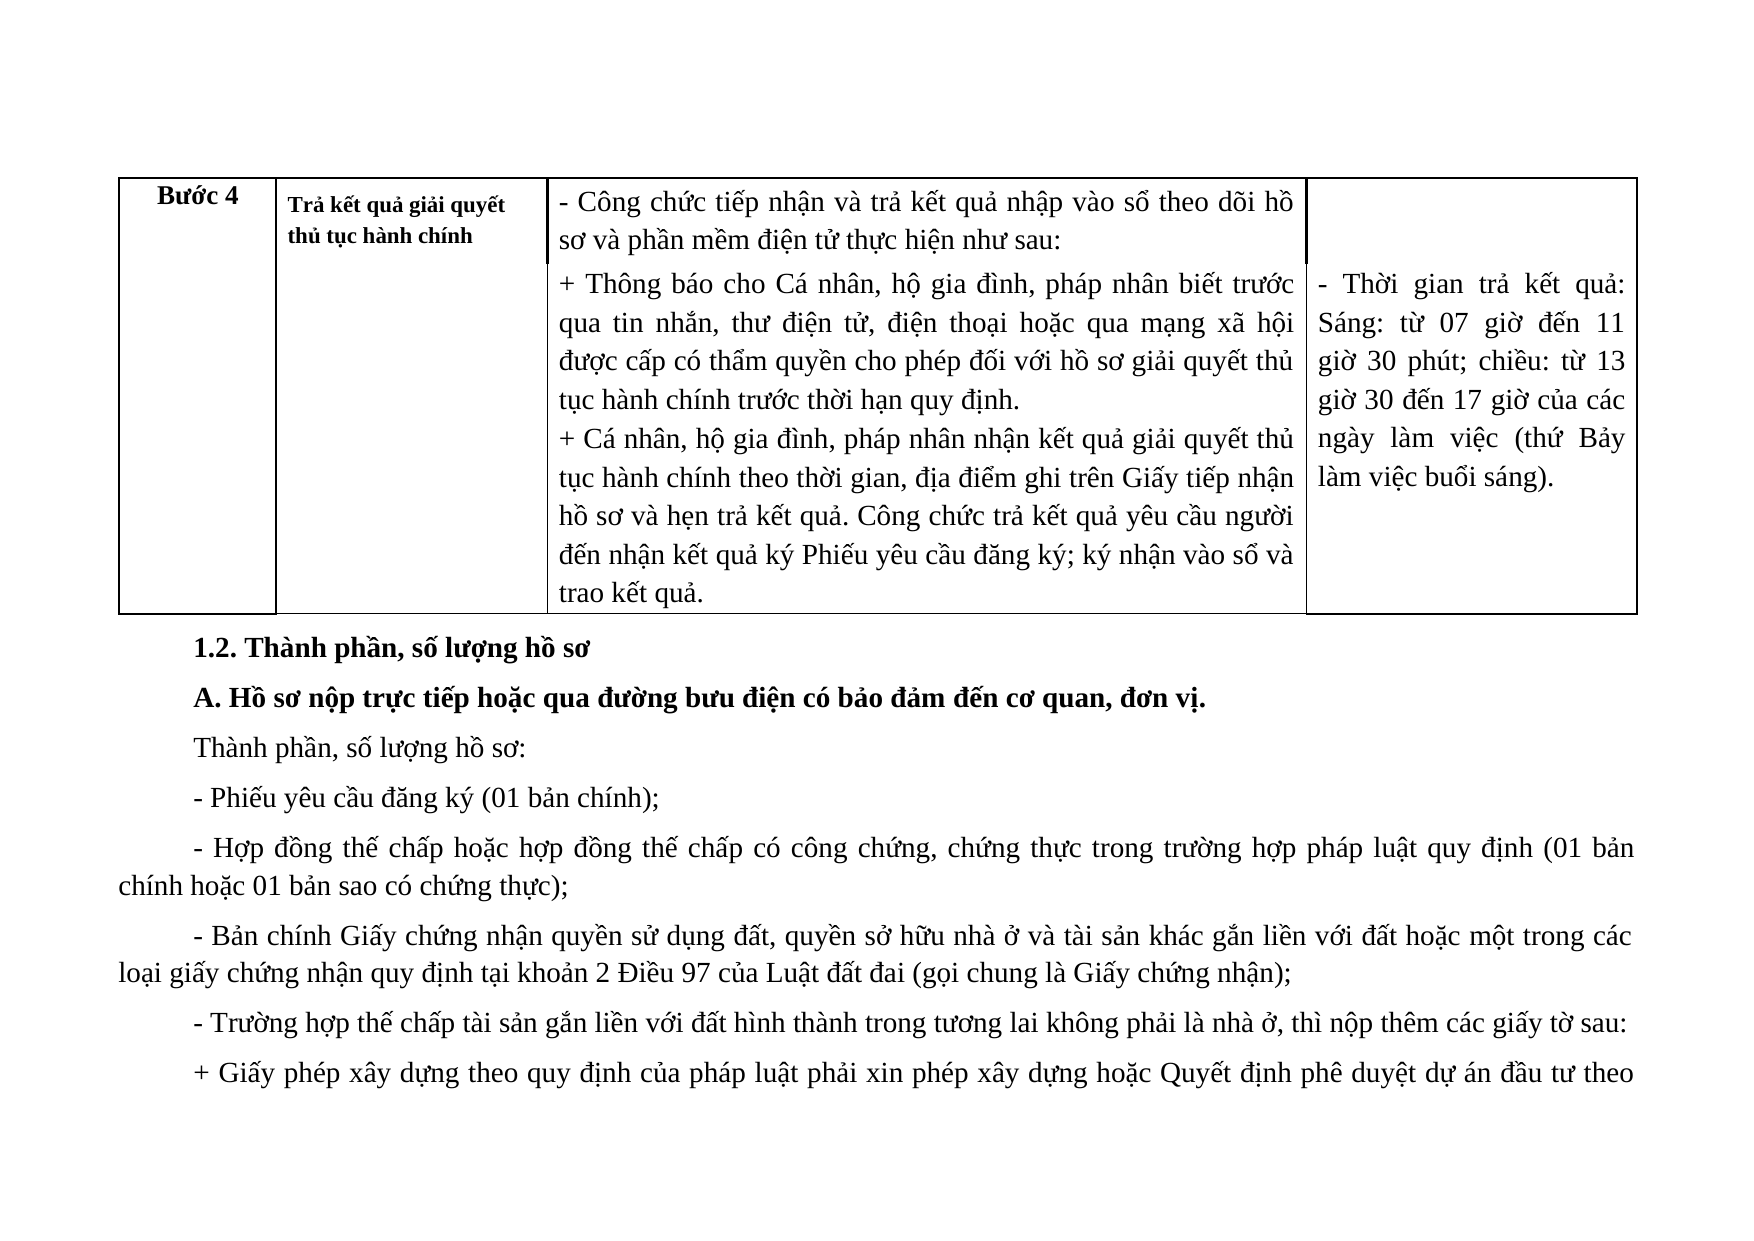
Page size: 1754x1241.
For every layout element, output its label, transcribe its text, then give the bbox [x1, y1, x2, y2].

table_cell Trả kết quả giải quyết thủ tục hành chính [277, 179, 546, 264]
text - Phiếu yêu cầu đăng ký (01 bản chính); [118, 778, 1636, 815]
text 1.2. Thành phần, số lượng hồ sơ [118, 628, 1636, 665]
table_cell - Thời gian trả kết quả: Sáng: từ 07 giờ đến 11 giờ 30 phút; chiều: từ 13 giờ 30 đến 17 giờ của các ngày làm việc (thứ Bảy làm việc buổi sáng). [1307, 264, 1636, 613]
table_cell [277, 264, 547, 613]
text - Trường hợp thế chấp tài sản gắn liền với đất hình thành trong tương lai không phải là nhà ở, thì nộp thêm các giấy tờ sau: [118, 1003, 1636, 1040]
table_cell Bước 4 [120, 179, 275, 613]
text Thành phần, số lượng hồ sơ: [118, 728, 1636, 765]
table_cell + Cá nhân, hộ gia đình, pháp nhân nhận kết quả giải quyết thủ tục hành chính theo thời gian, địa điểm ghi trên Giấy tiếp nhận hồ sơ và hẹn trả kết quả. Công chức trả kết quả yêu cầu người đến nhận kết quả ký Phiếu yêu cầu đăng ký; ký nhận vào sổ và trao kết quả. [548, 419, 1306, 613]
table_cell + Thông báo cho Cá nhân, hộ gia đình, pháp nhân biết trước qua tin nhắn, thư điện tử, điện thoại hoặc qua mạng xã hội được cấp có thẩm quyền cho phép đối với hồ sơ giải quyết thủ tục hành chính trước thời hạn quy định. [548, 264, 1306, 419]
text - Bản chính Giấy chứng nhận quyền sử dụng đất, quyền sở hữu nhà ở và tài sản khác gắn liền với đất hoặc một trong các loại giấy chứng nhận quy định tại khoản 2 Điều 97 của Luật đất đai (gọi chung là Giấy chứng nhận); [118, 915, 1636, 990]
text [118, 1053, 1636, 1090]
table_cell - Công chức tiếp nhận và trả kết quả nhập vào sổ theo dõi hồ sơ và phần mềm điện tử thực hiện như sau: [549, 179, 1305, 264]
text A. Hồ sơ nộp trực tiếp hoặc qua đường bưu điện có bảo đảm đến cơ quan, đơn vị. [118, 678, 1636, 715]
text - Hợp đồng thế chấp hoặc hợp đồng thế chấp có công chứng, chứng thực trong trường hợp pháp luật quy định (01 bản chính hoặc 01 bản sao có chứng thực); [118, 828, 1636, 903]
table_cell [1308, 179, 1636, 264]
